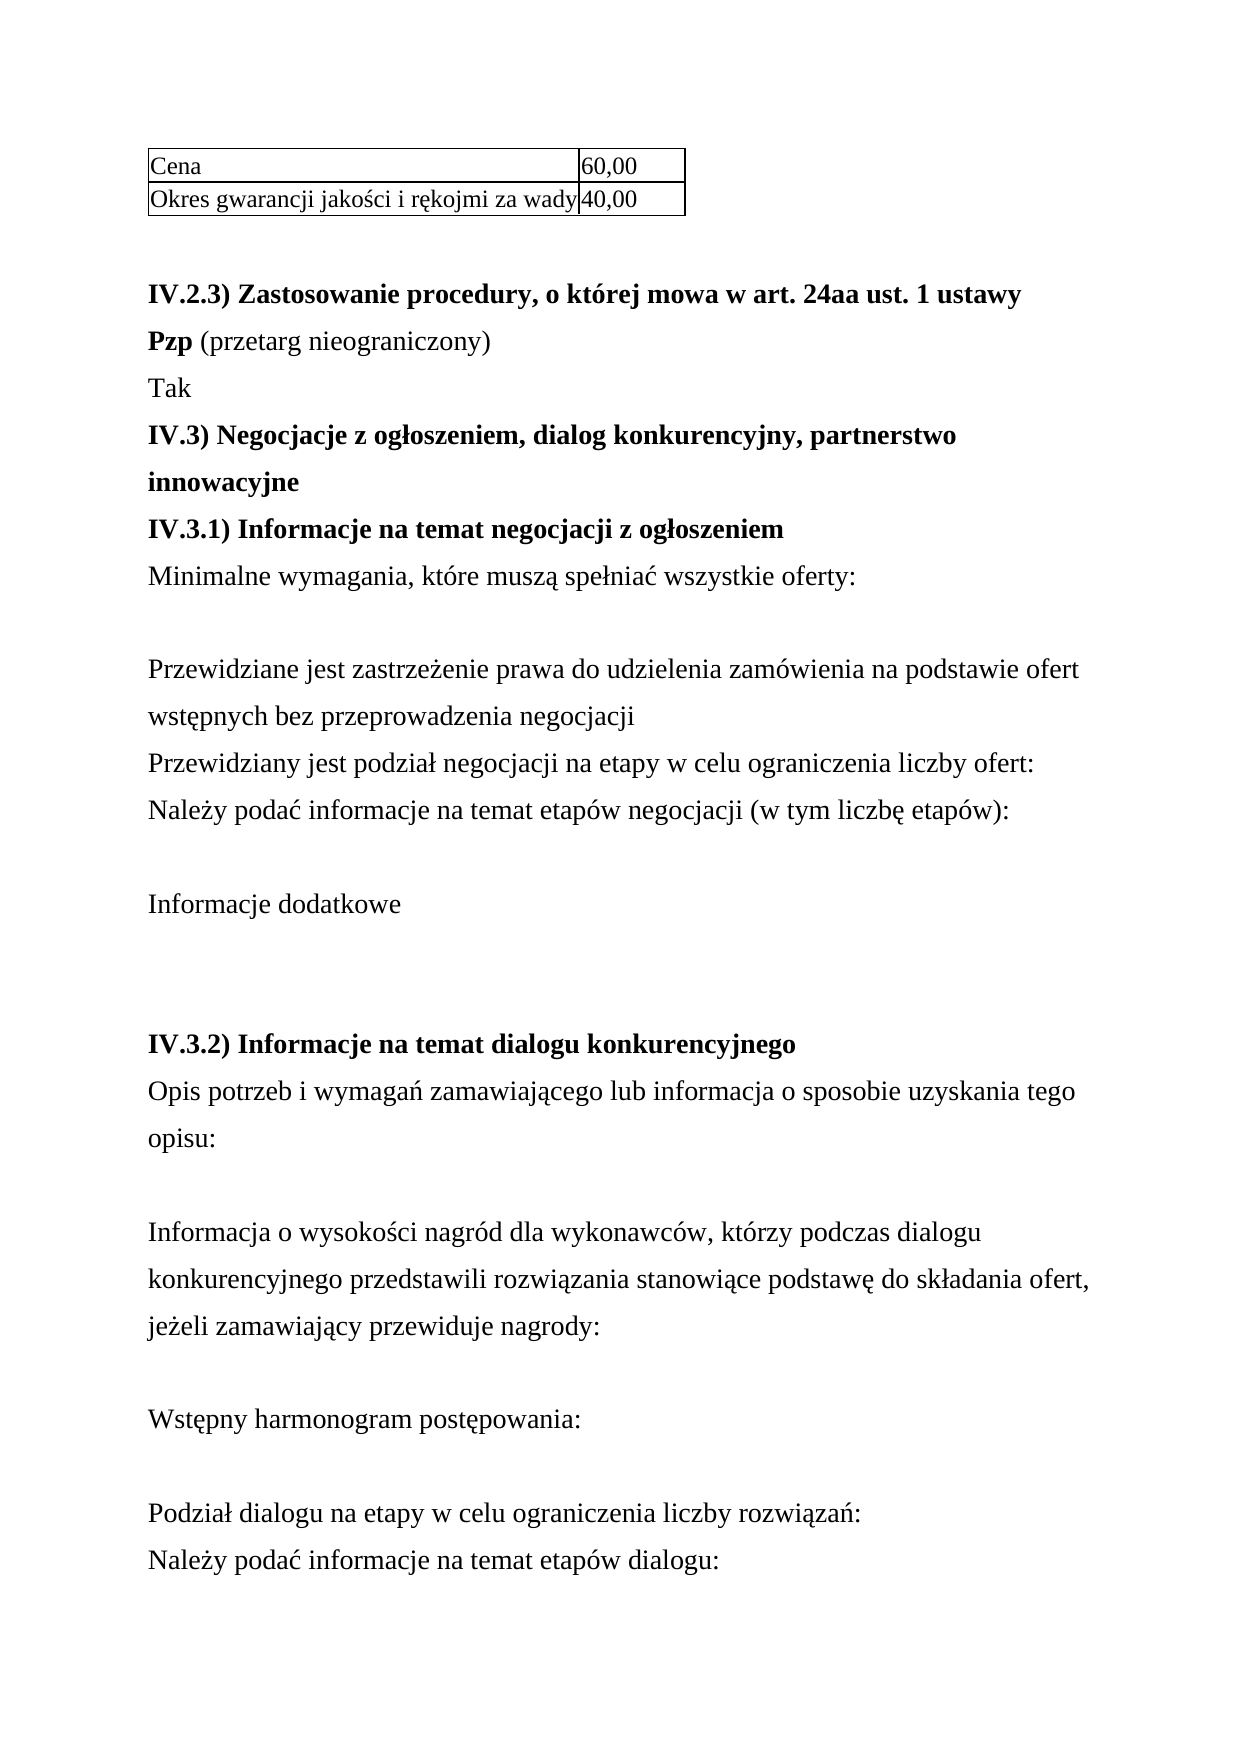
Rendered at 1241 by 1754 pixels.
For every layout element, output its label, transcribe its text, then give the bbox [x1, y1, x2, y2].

table_cell 60,00 [580, 149, 684, 181]
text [148, 216, 1093, 1575]
table_cell 40,00 [580, 183, 684, 214]
table_cell Okres gwarancji jakości i rękojmi za wady [149, 183, 578, 214]
table_cell Cena [149, 149, 578, 181]
